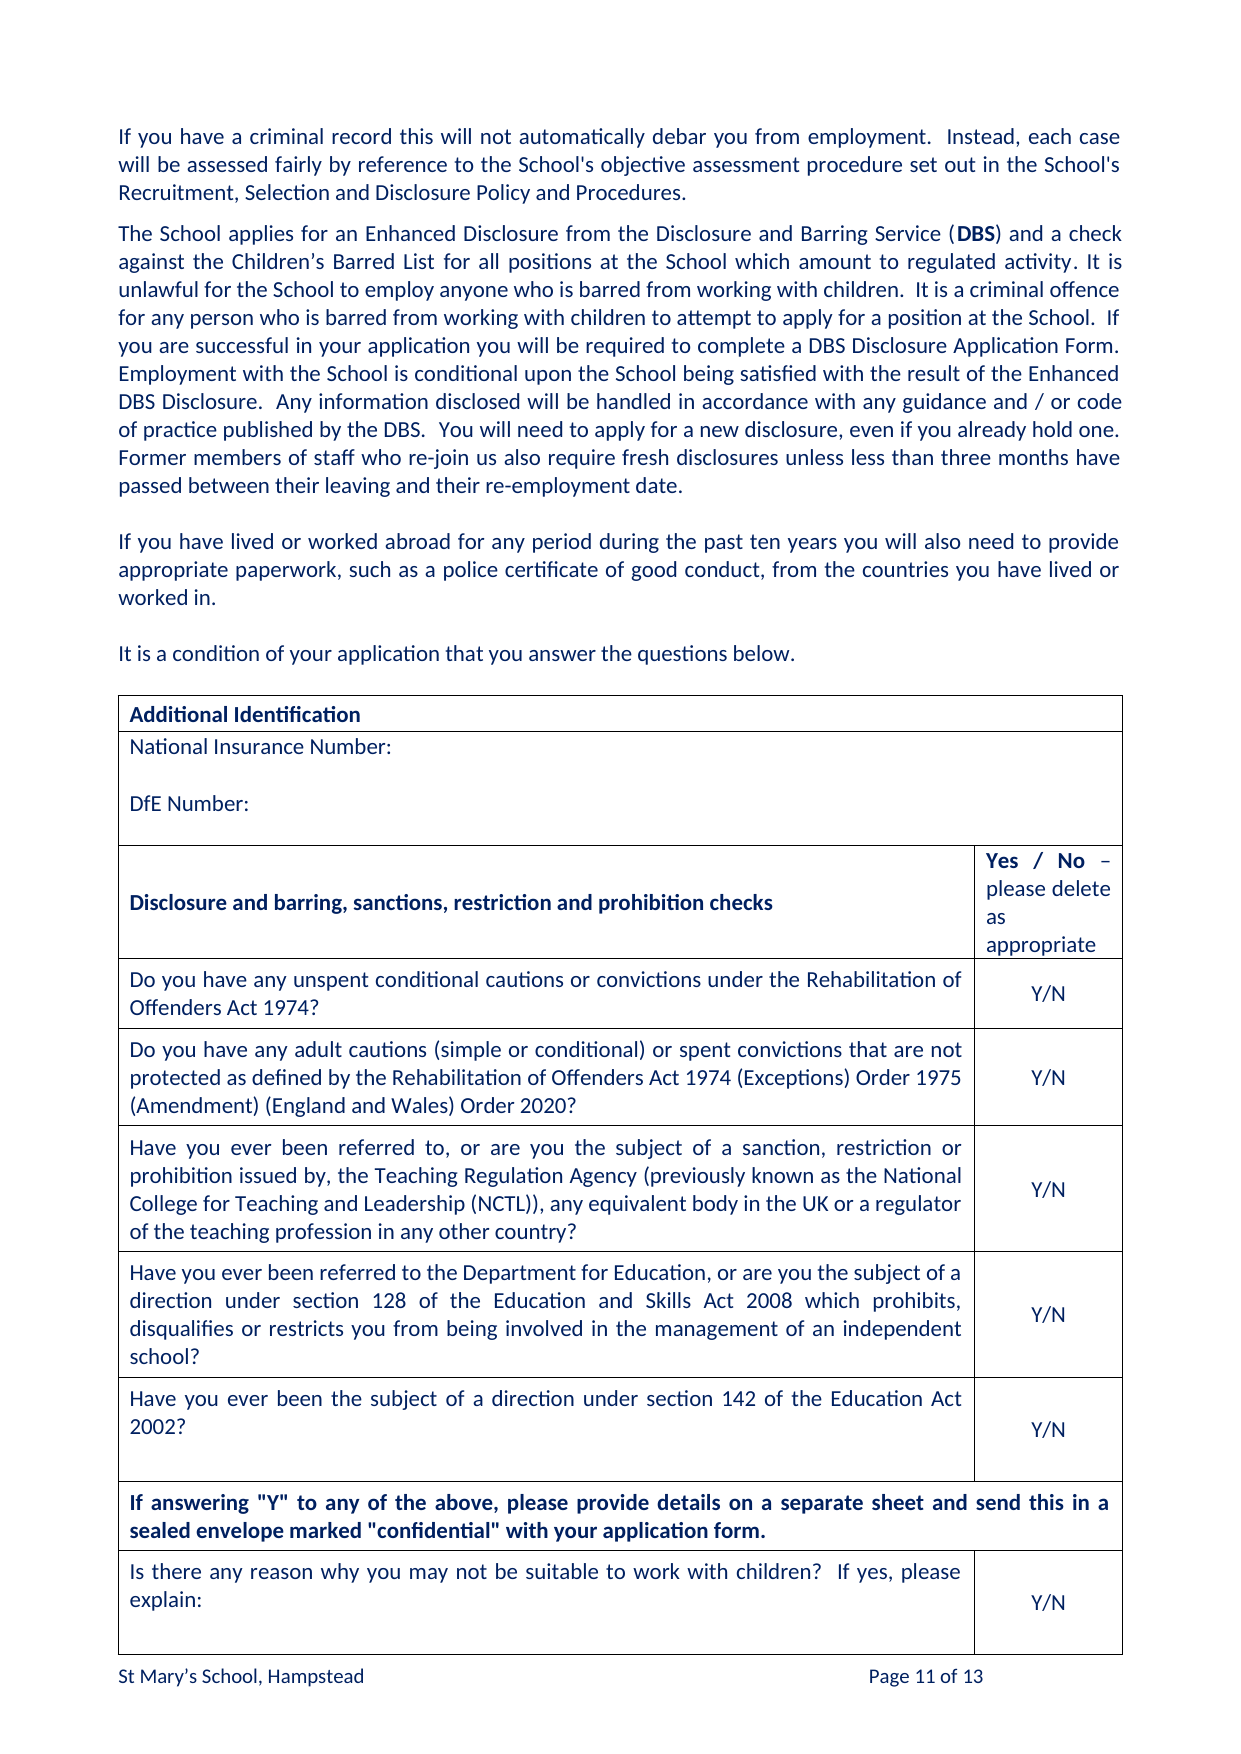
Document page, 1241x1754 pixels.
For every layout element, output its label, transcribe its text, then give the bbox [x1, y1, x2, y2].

table_cell Have you ever been the subject of a direction under section 142 of the Education Act 2002? [119, 1378, 974, 1481]
table_cell Do you have any adult cautions (simple or conditional) or spent convictions that are not protected as defined by the Rehabilitation of Offenders Act 1974 (Exceptions) Order 1975 (Amendment) (England and Wales) Order 2020? [119, 1029, 974, 1125]
table_cell Y/N [975, 1551, 1122, 1654]
table_cell Have you ever been referred to the Department for Education, or are you the subject of a direction under section 128 of the Education and Skills Act 2008 which prohibits, disqualifies or restricts you from being involved in the management of an independent school? [119, 1252, 974, 1377]
table_cell Y/N [975, 1252, 1122, 1377]
table_cell Is there any reason why you may not be suitable to work with children? If yes, please explain: [119, 1551, 974, 1654]
text If you have a criminal record this will not automatically debar you from employment. Instead, each case will be assessed fairly by reference to the School's objective assessment procedure set out in the School's Recruitment, Selection and Disclosure Policy and Procedures. [118, 122, 1122, 207]
table_cell Disclosure and barring, sanctions, restriction and prohibition checks [119, 846, 974, 958]
table_cell Y/N [975, 1029, 1122, 1125]
table_cell Do you have any unspent conditional cautions or convictions under the Rehabilitation of Offenders Act 1974? [119, 959, 974, 1028]
table_header Additional Identification [119, 696, 1122, 731]
table_cell National Insurance Number: DfE Number: [119, 732, 1122, 845]
table_cell Y/N [975, 959, 1122, 1028]
table_cell Y/N [975, 1126, 1122, 1251]
text The School applies for an Enhanced Disclosure from the Disclosure and Barring Service (DBS) and a check against the Children’s Barred List for all positions at the School which amount to regulated activity. It is unlawful for the School to employ anyone who is barred from working with children. It is a criminal offence for any person who is barred from working with children to attempt to apply for a position at the School. If you are successful in your application you will be required to complete a DBS Disclosure Application Form. Employment with the School is conditional upon the School being satisfied with the result of the Enhanced DBS Disclosure. Any information disclosed will be handled in accordance with any guidance and / or code of practice published by the DBS. You will need to apply for a new disclosure, even if you already hold one. Former members of staff who re-join us also require fresh disclosures unless less than three months have passed between their leaving and their re-employment date. [118, 219, 1122, 499]
table_cell If answering "Y" to any of the above, please provide details on a separate sheet and send this in a sealed envelope marked "confidential" with your application form. [119, 1482, 1122, 1550]
table_cell Yes / No – please delete as appropriate [975, 846, 1122, 958]
text If you have lived or worked abroad for any period during the past ten years you will also need to provide appropriate paperwork, such as a police certificate of good conduct, from the countries you have lived or worked in. [118, 527, 1122, 611]
table_cell Have you ever been referred to, or are you the subject of a sanction, restriction or prohibition issued by, the Teaching Regulation Agency (previously known as the National College for Teaching and Leadership (NCTL)), any equivalent body in the UK or a regulator of the teaching profession in any other country? [119, 1126, 974, 1251]
text It is a condition of your application that you answer the questions below. [118, 611, 1122, 667]
table_cell Y/N [975, 1378, 1122, 1481]
